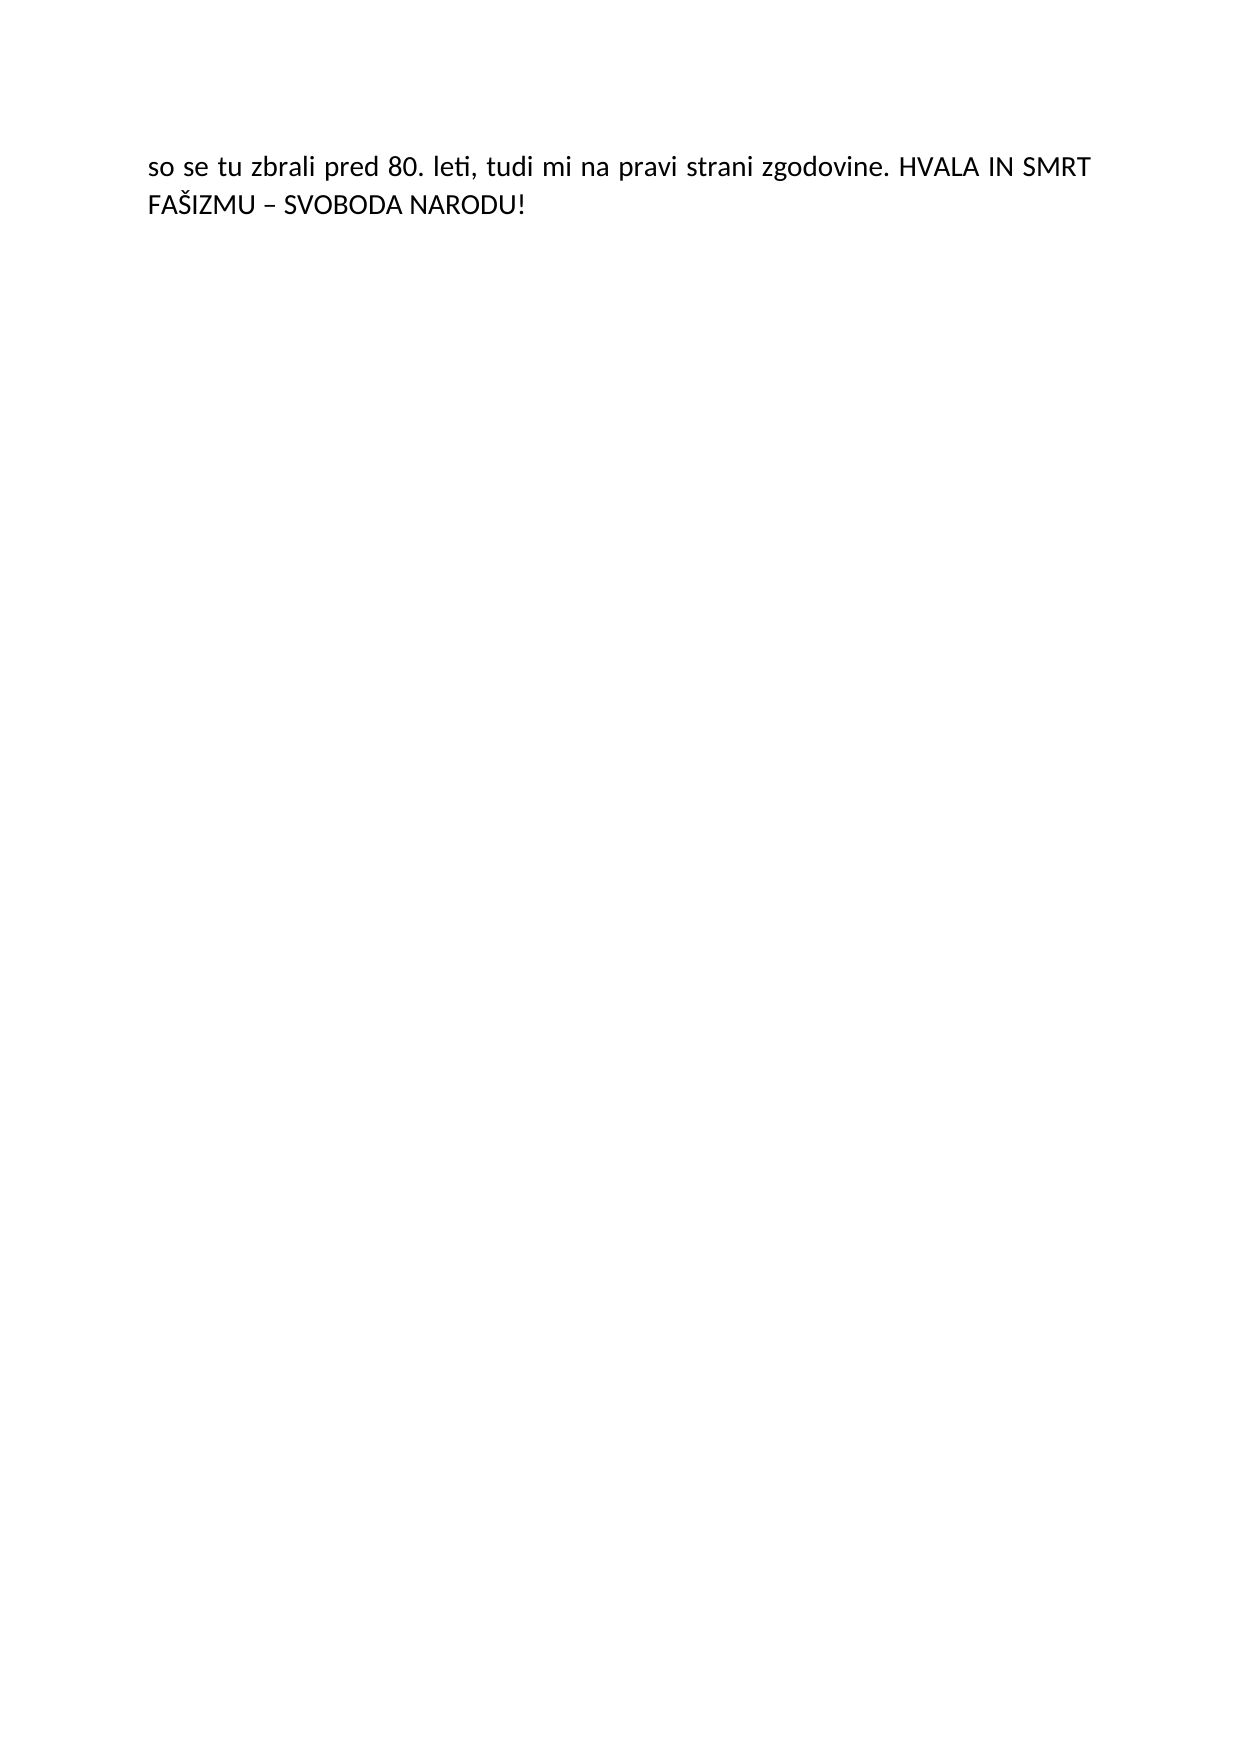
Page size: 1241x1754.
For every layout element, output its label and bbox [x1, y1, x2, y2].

text [148, 148, 1093, 222]
